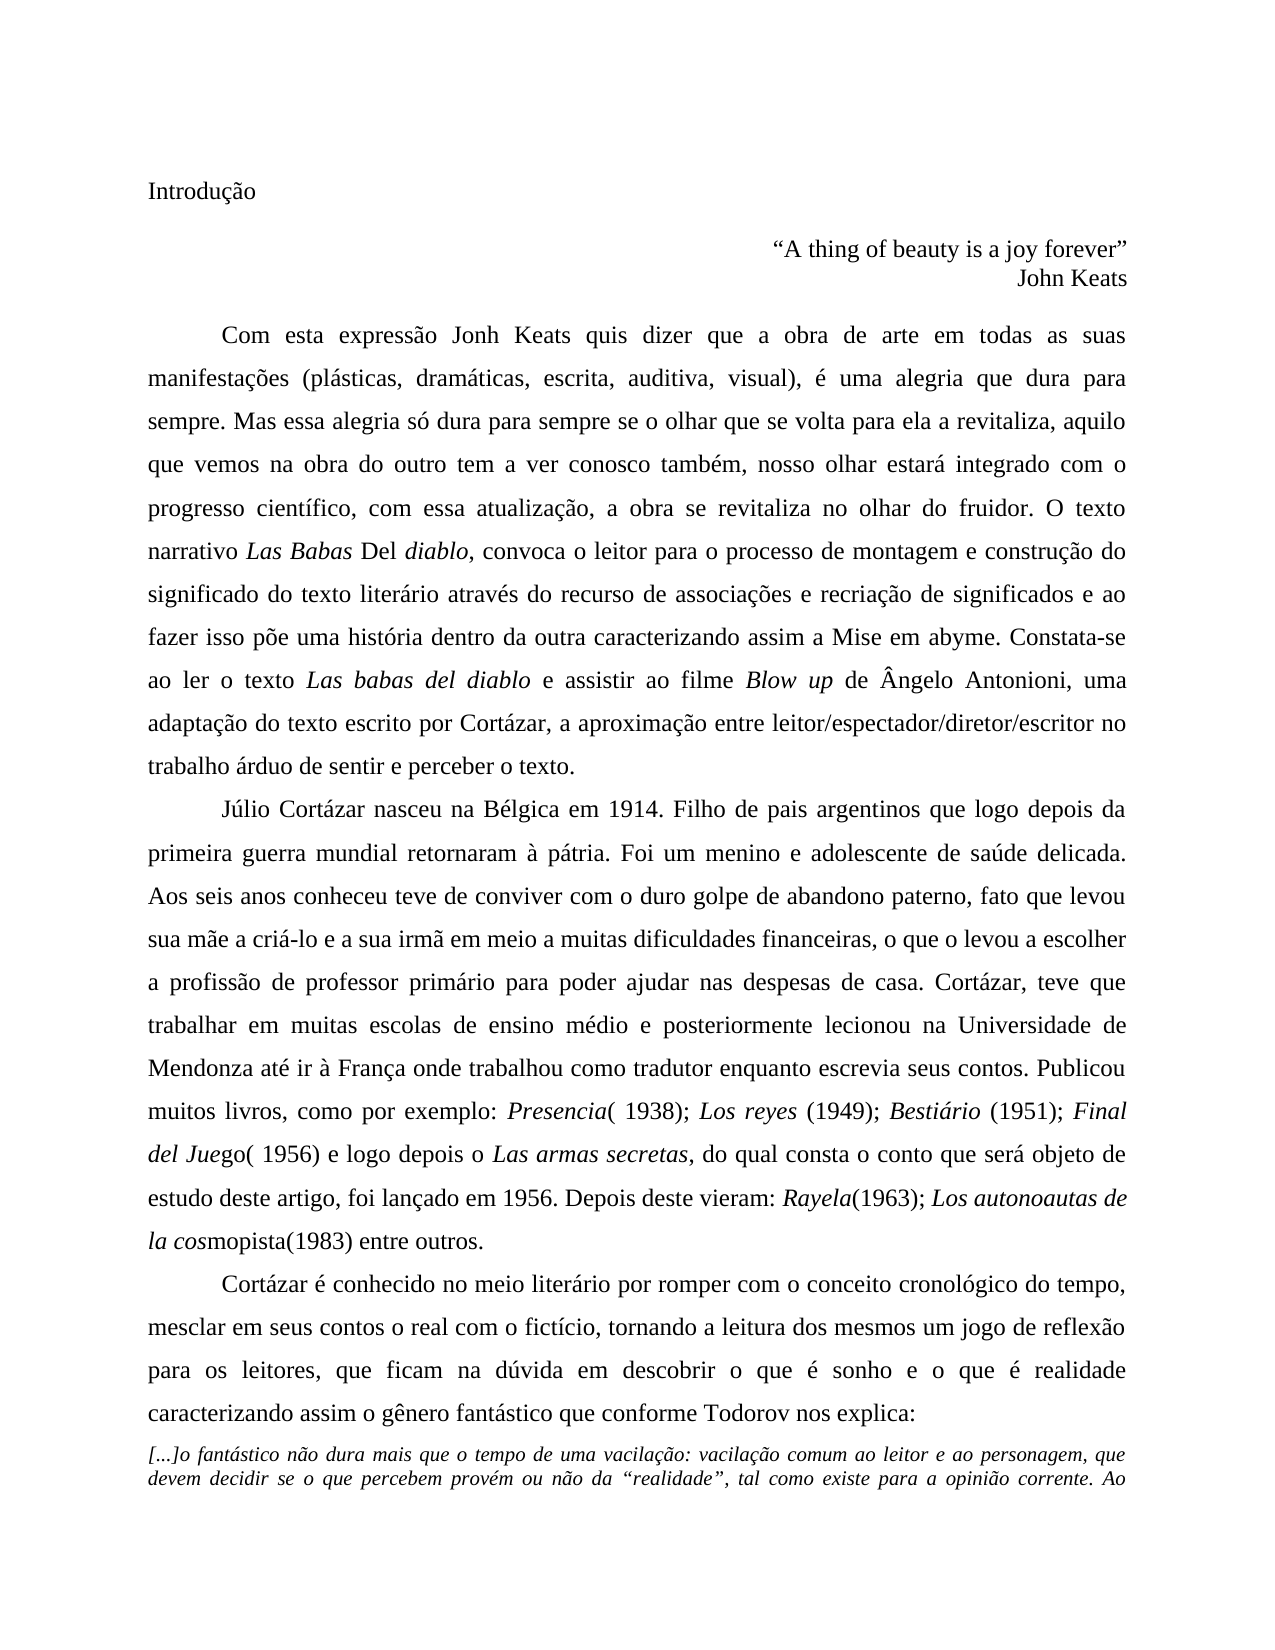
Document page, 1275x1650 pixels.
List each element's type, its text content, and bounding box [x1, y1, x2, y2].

text John Keats [148, 263, 1127, 291]
text Introdução [148, 176, 1127, 205]
text Com esta expressão Jonh Keats quis dizer que a obra de arte em todas as suas manifestações (plásticas, dramáticas, escrita, auditiva, visual), é uma alegria que dura para sempre. Mas essa alegria só dura para sempre se o olhar que se volta para ela a revitaliza, aquilo que vemos na obra do outro tem a ver conosco também, nosso olhar estará integrado com o progresso científico, com essa atualização, a obra se revitaliza no olhar do fruidor. O texto narrativo Las Babas Del diablo, convoca o leitor para o processo de montagem e construção do significado do texto literário através do recurso de associações e recriação de significados e ao fazer isso põe uma história dentro da outra caracterizando assim a Mise em abyme. Constata-se ao ler o texto Las babas del diablo e assistir ao filme Blow up de Ângelo Antonioni, uma adaptação do texto escrito por Cortázar, a aproximação entre leitor/espectador/diretor/escritor no trabalho árduo de sentir e perceber o texto. [148, 320, 1127, 780]
text Cortázar é conhecido no meio literário por romper com o conceito cronológico do tempo, mesclar em seus contos o real com o fictício, tornando a leitura dos mesmos um jogo de reflexão para os leitores, que ficam na dúvida em descobrir o que é sonho e o que é realidade caracterizando assim o gênero fantástico que conforme Todorov nos explica: [148, 1269, 1127, 1427]
text “A thing of beauty is a joy forever” [148, 234, 1127, 263]
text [148, 1441, 1127, 1489]
text Júlio Cortázar nasceu na Bélgica em 1914. Filho de pais argentinos que logo depois da primeira guerra mundial retornaram à pátria. Foi um menino e adolescente de saúde delicada. Aos seis anos conheceu teve de conviver com o duro golpe de abandono paterno, fato que levou sua mãe a criá-lo e a sua irmã em meio a muitas dificuldades financeiras, o que o levou a escolher a profissão de professor primário para poder ajudar nas despesas de casa. Cortázar, teve que trabalhar em muitas escolas de ensino médio e posteriormente lecionou na Universidade de Mendonza até ir à França onde trabalhou como tradutor enquanto escrevia seus contos. Publicou muitos livros, como por exemplo: Presencia( 1938); Los reyes (1949); Bestiário (1951); Final del Juego( 1956) e logo depois o Las armas secretas, do qual consta o conto que será objeto de estudo deste artigo, foi lançado em 1956. Depois deste vieram: Rayela(1963); Los autonoautas de la cosmopista(1983) entre outros. [148, 794, 1127, 1254]
